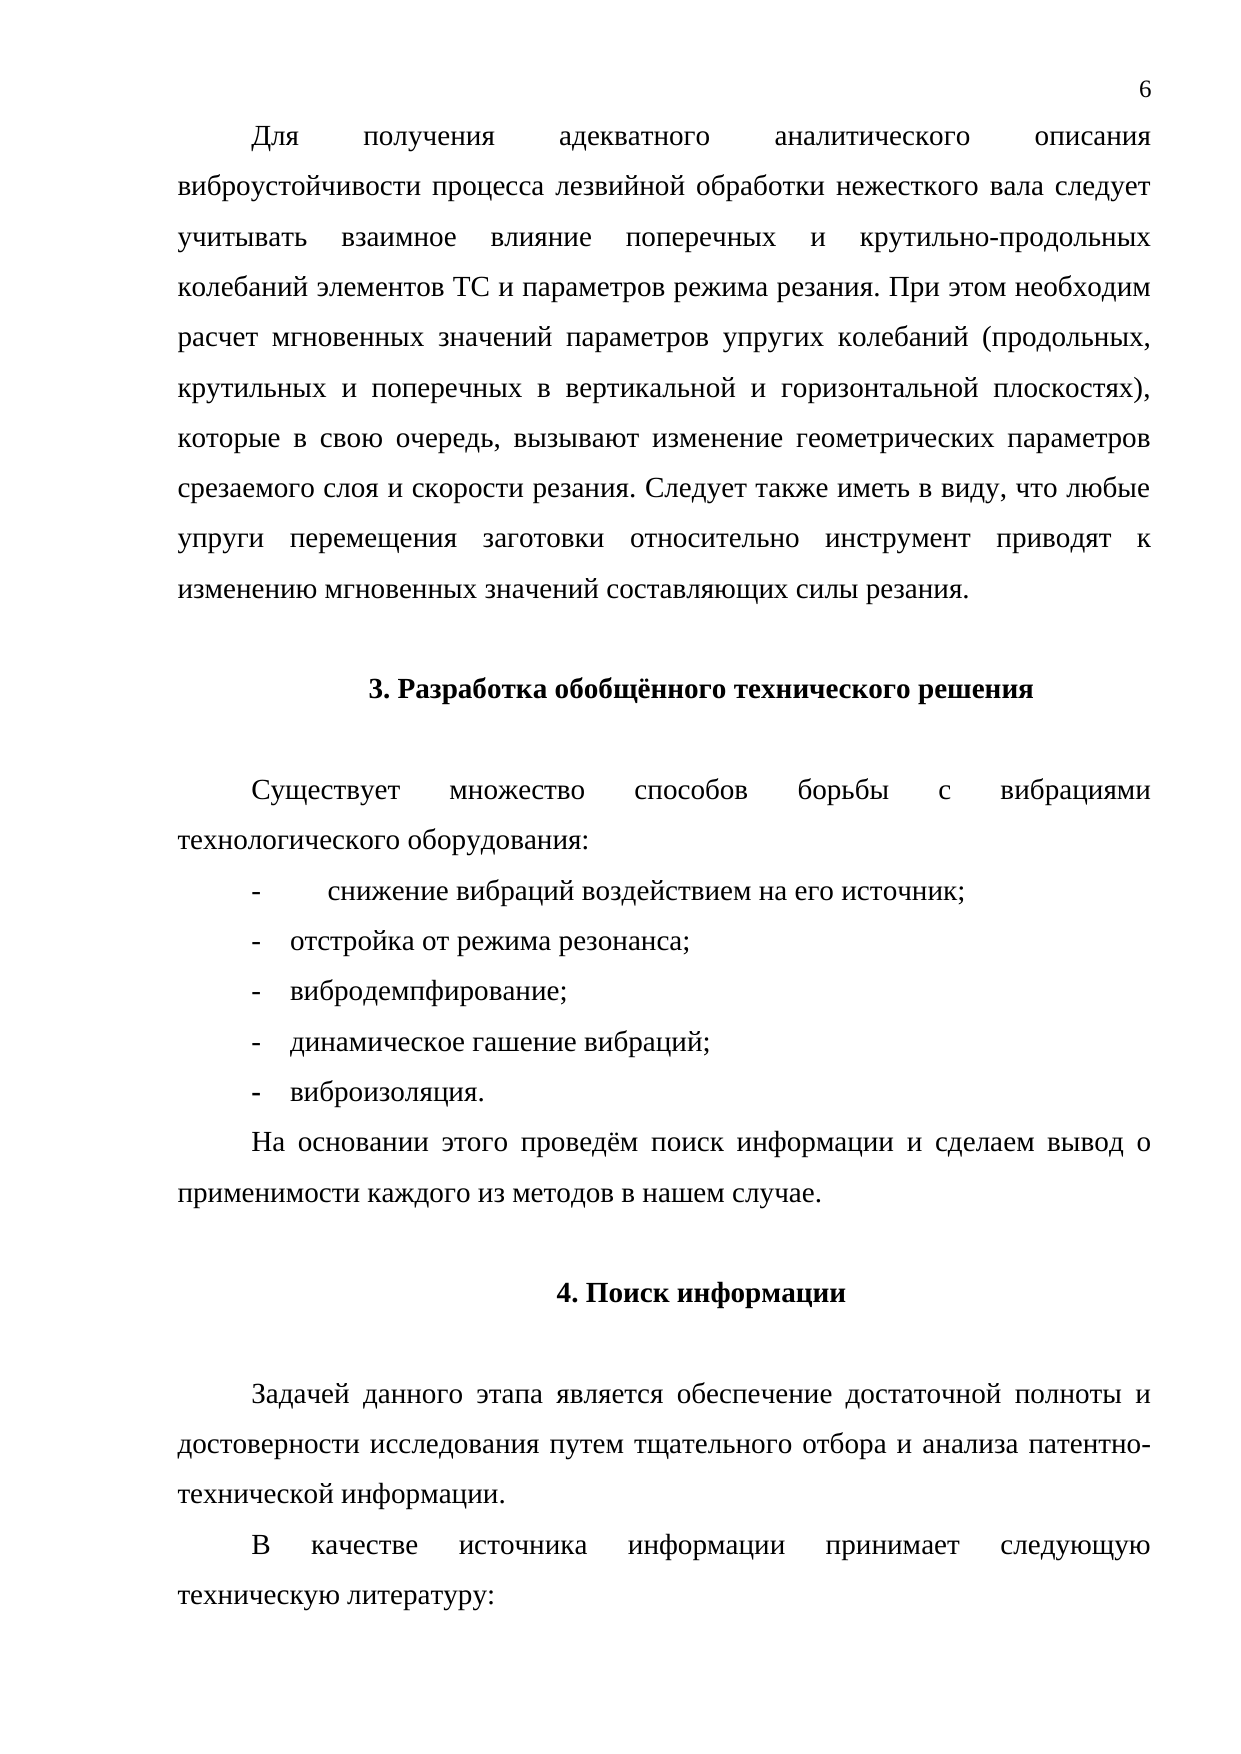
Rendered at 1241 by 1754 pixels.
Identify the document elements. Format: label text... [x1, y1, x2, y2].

list отстройка от режима резонанса; [177, 923, 1152, 957]
subtitle На основании этого проведём поиск информации и сделаем вывод о применимости каждого из методов в нашем случае. [177, 1124, 1152, 1208]
text Для получения адекватного аналитического описания виброустойчивости процесса лезвийной обработки нежесткого вала следует учитывать взаимное влияние поперечных и крутильно-продольных колебаний элементов ТС и параметров режима резания. При этом необходим расчет мгновенных значений параметров упругих колебаний (продольных, крутильных и поперечных в вертикальной и горизонтальной плоскостях), которые в свою очередь, вызывают изменение геометрических параметров срезаемого слоя и скорости резания. Следует также иметь в виду, что любые упруги перемещения заготовки относительно инструмент приводят к изменению мгновенных значений составляющих силы резания. [177, 118, 1152, 604]
text 4. Поиск информации [251, 1275, 1152, 1309]
text Задачей данного этапа является обеспечение достаточной полноты и достоверности исследования путем тщательного отбора и анализа патентно-технической информации. [177, 1376, 1152, 1510]
list динамическое гашение вибраций; [177, 1024, 1152, 1057]
text 3. Разработка обобщённого технического решения [251, 672, 1152, 705]
list виброизоляция. [177, 1074, 1152, 1108]
list снижение вибраций воздействием на его источник; [177, 873, 1152, 906]
text В качестве источника информации принимает следующую техническую литературу: [177, 1527, 1152, 1611]
list вибродемпфирование; [177, 973, 1152, 1007]
text Существует множество способов борьбы с вибрациями технологического оборудования: [177, 772, 1152, 856]
